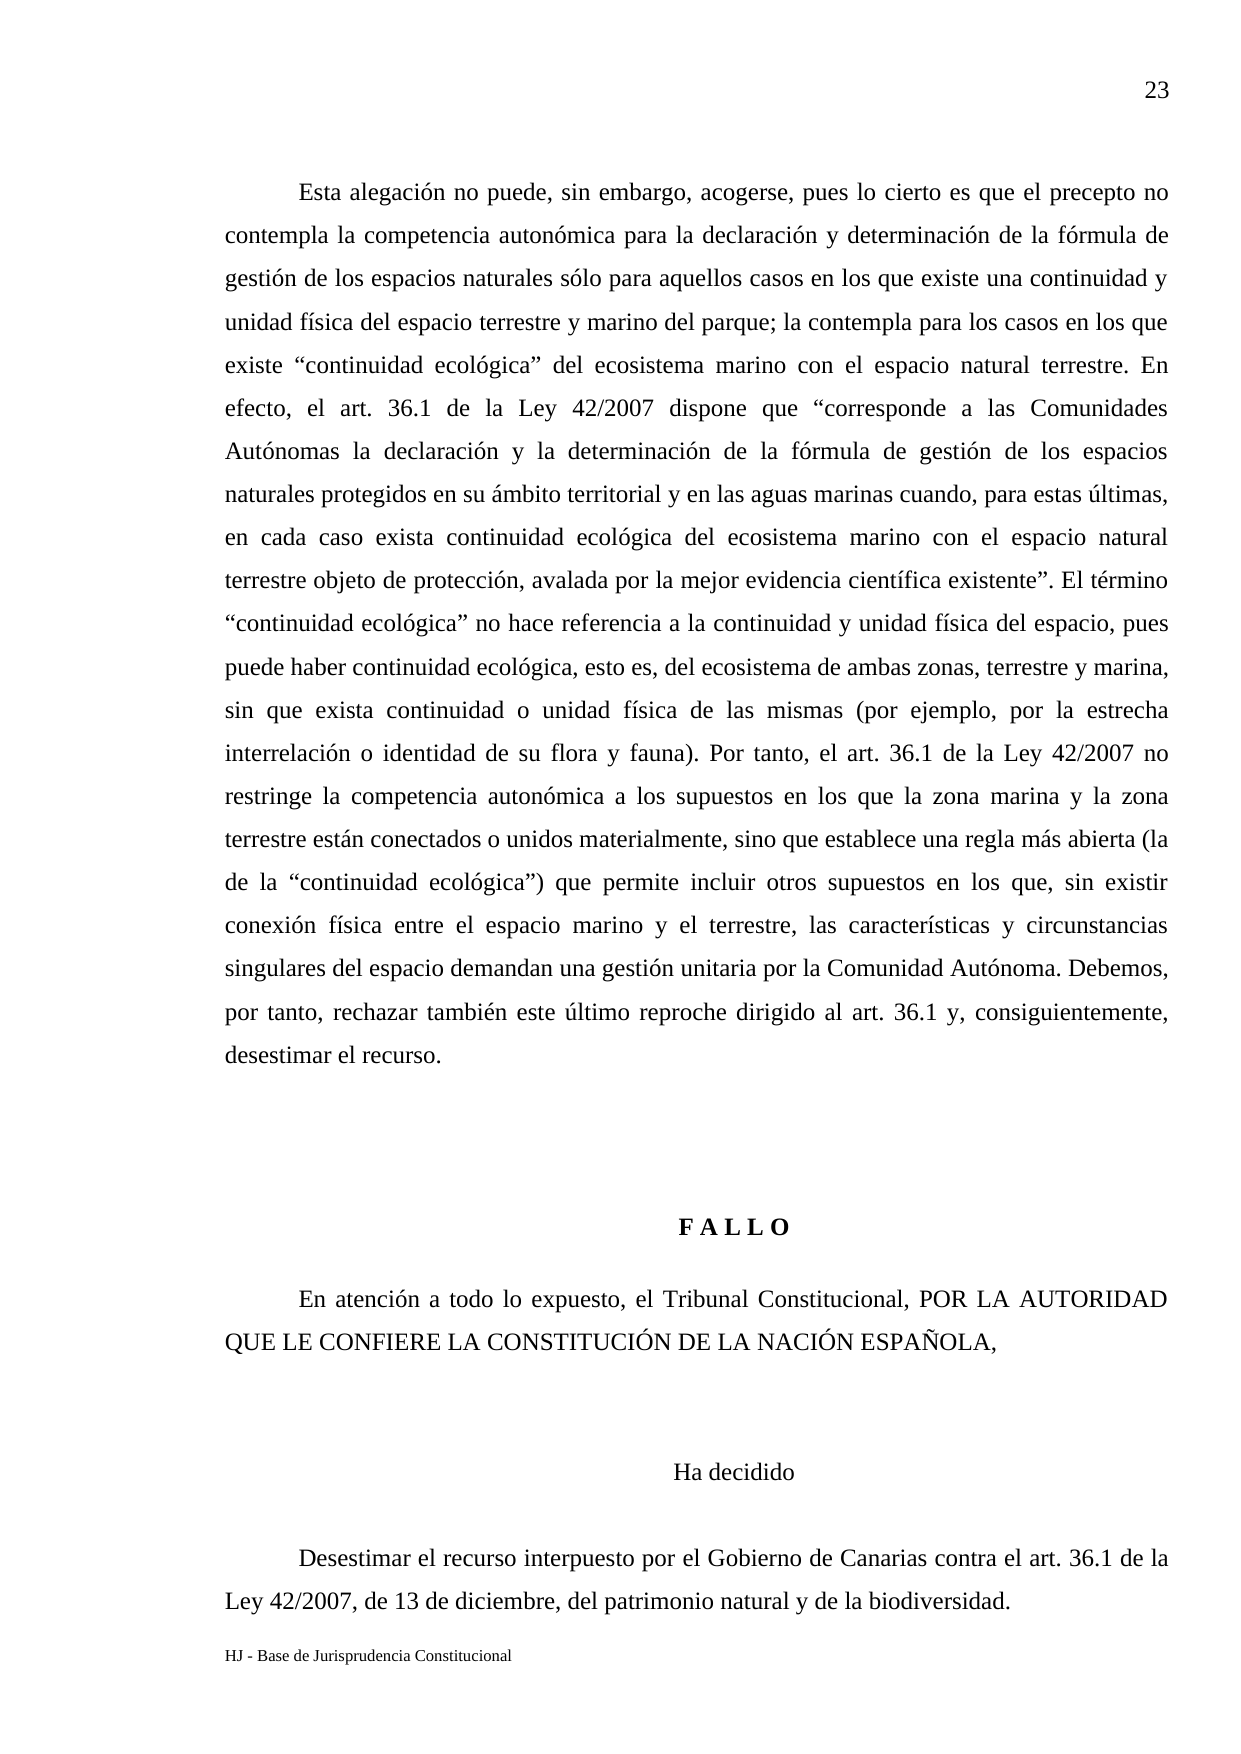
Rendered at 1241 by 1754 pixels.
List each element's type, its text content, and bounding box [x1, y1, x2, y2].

subtitle F A L L O [224, 1212, 1169, 1241]
text En atención a todo lo expuesto, el Tribunal Constitucional, POR LA AUTORIDAD QUE LE CONFIERE LA CONSTITUCIÓN DE LA NACIÓN ESPAÑOLA, [224, 1284, 1169, 1356]
text Esta alegación no puede, sin embargo, acogerse, pues lo cierto es que el precepto no contempla la competencia autonómica para la declaración y determinación de la fórmula de gestión de los espacios naturales sólo para aquellos casos en los que existe una continuidad y unidad física del espacio terrestre y marino del parque; la contempla para los casos en los que existe “continuidad ecológica” del ecosistema marino con el espacio natural terrestre. En efecto, el art. 36.1 de la Ley 42/2007 dispone que “corresponde a las Comunidades Autónomas la declaración y la determinación de la fórmula de gestión de los espacios naturales protegidos en su ámbito territorial y en las aguas marinas cuando, para estas últimas, en cada caso exista continuidad ecológica del ecosistema marino con el espacio natural terrestre objeto de protección, avalada por la mejor evidencia científica existente”. El término “continuidad ecológica” no hace referencia a la continuidad y unidad física del espacio, pues puede haber continuidad ecológica, esto es, del ecosistema de ambas zonas, terrestre y marina, sin que exista continuidad o unidad física de las mismas (por ejemplo, por la estrecha interrelación o identidad de su flora y fauna). Por tanto, el art. 36.1 de la Ley 42/2007 no restringe la competencia autonómica a los supuestos en los que la zona marina y la zona terrestre están conectados o unidos materialmente, sino que establece una regla más abierta (la de la “continuidad ecológica”) que permite incluir otros supuestos en los que, sin existir conexión física entre el espacio marino y el terrestre, las características y circunstancias singulares del espacio demandan una gestión unitaria por la Comunidad Autónoma. Debemos, por tanto, rechazar también este último reproche dirigido al art. 36.1 y, consiguientemente, desestimar el recurso. [224, 177, 1169, 1068]
text Ha decidido [224, 1457, 1169, 1485]
text Desestimar el recurso interpuesto por el Gobierno de Canarias contra el art. 36.1 de la Ley 42/2007, de 13 de diciembre, del patrimonio natural y de la biodiversidad. [224, 1543, 1169, 1615]
